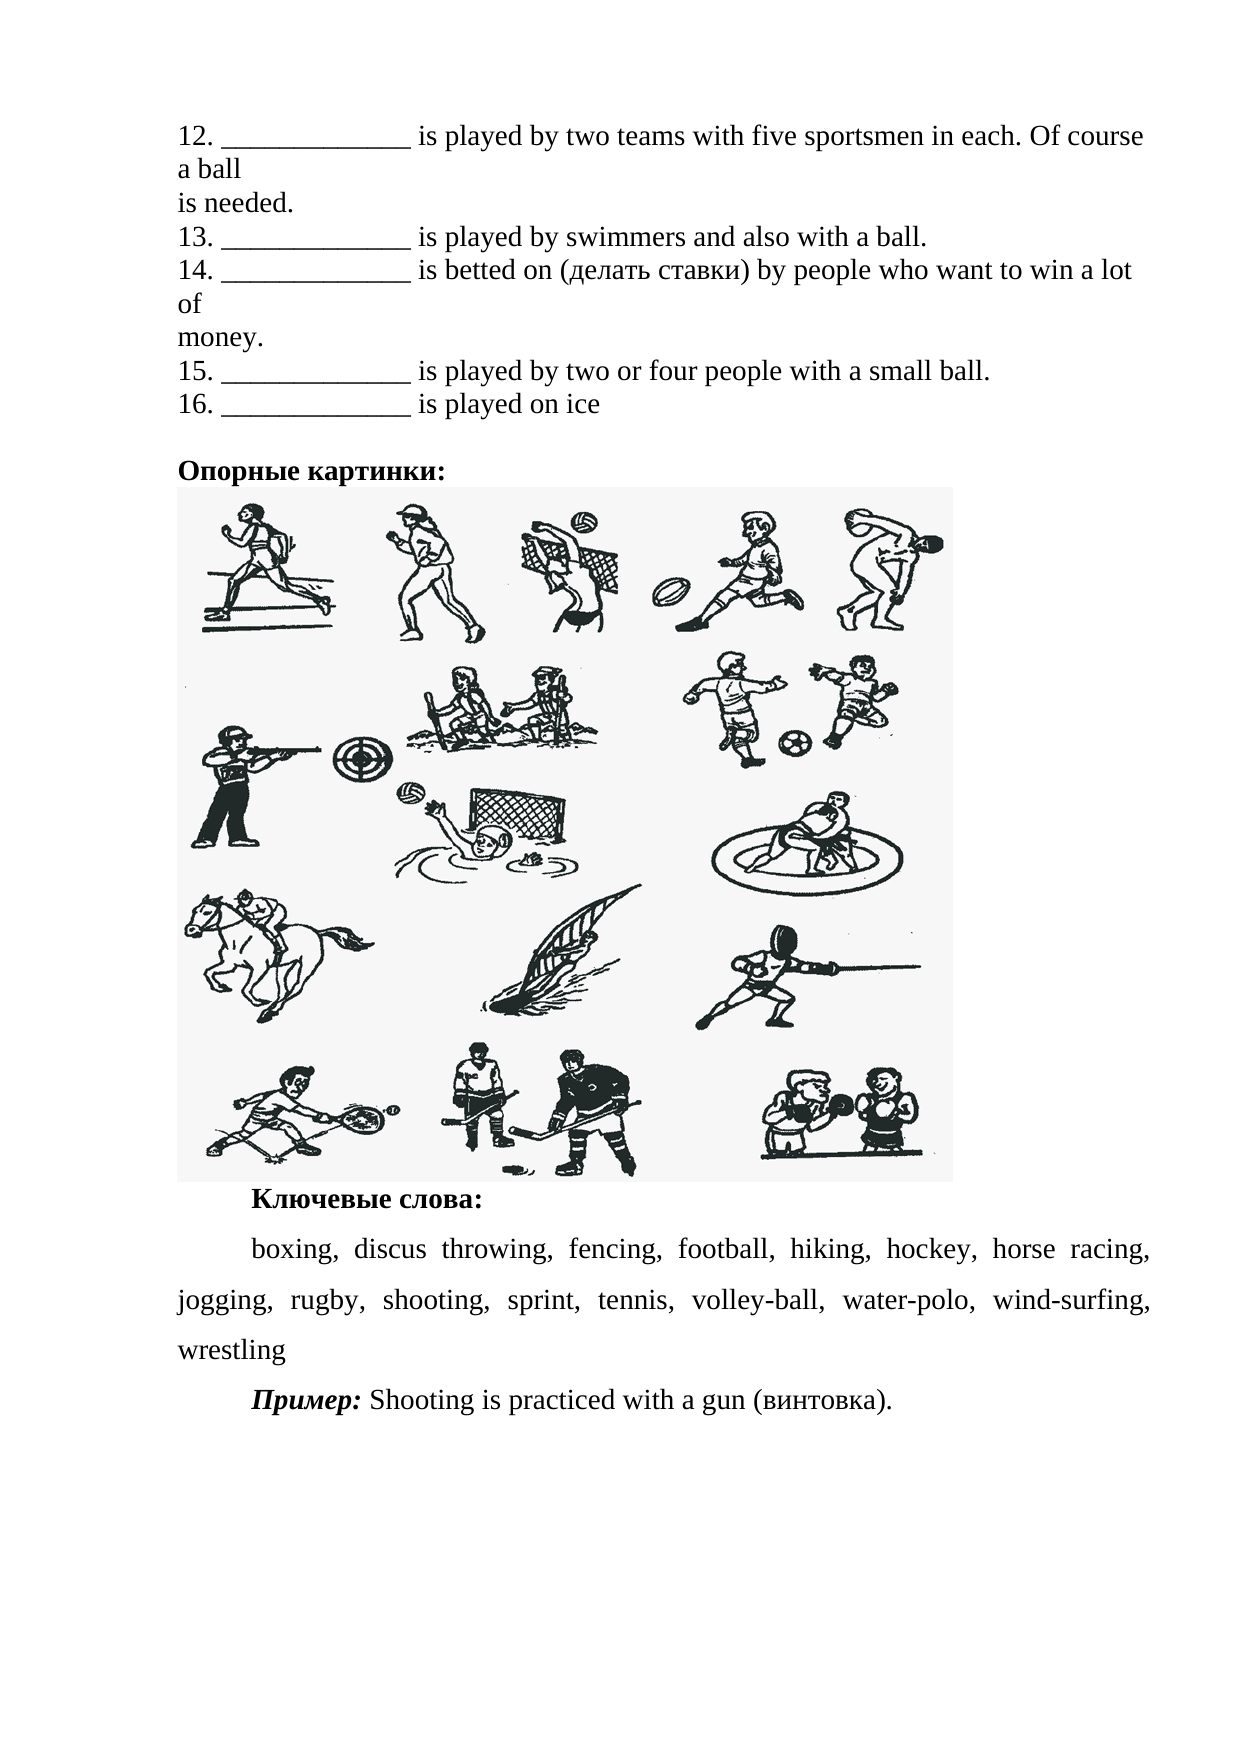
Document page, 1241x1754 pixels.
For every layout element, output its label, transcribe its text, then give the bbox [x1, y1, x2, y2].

text 16. _____________ is played on ice [177, 386, 1152, 420]
picture [177, 487, 953, 1182]
text is needed. [177, 185, 1152, 219]
text 14. _____________ is betted on (делать ставки) by people who want to win a lot of [177, 252, 1152, 319]
text Ключевые слова: [177, 1181, 1152, 1215]
text Пример: Shooting is practiced with a gun (винтовка). [177, 1382, 1152, 1416]
text 12. _____________ is played by two teams with five sportsmen in each. Of course a ball [177, 118, 1152, 185]
list Опорные картинки: [177, 453, 1152, 487]
text money. [177, 319, 1152, 353]
text 13. _____________ is played by swimmers and also with a ball. [177, 219, 1152, 252]
text 15. _____________ is played by two or four people with a small ball. [177, 353, 1152, 386]
text boxing, discus throwing, fencing, football, hiking, hockey, horse racing, jogging, rugby, shooting, sprint, tennis, volley-ball, water-polo, wind-surfing, wrestling [177, 1232, 1152, 1366]
